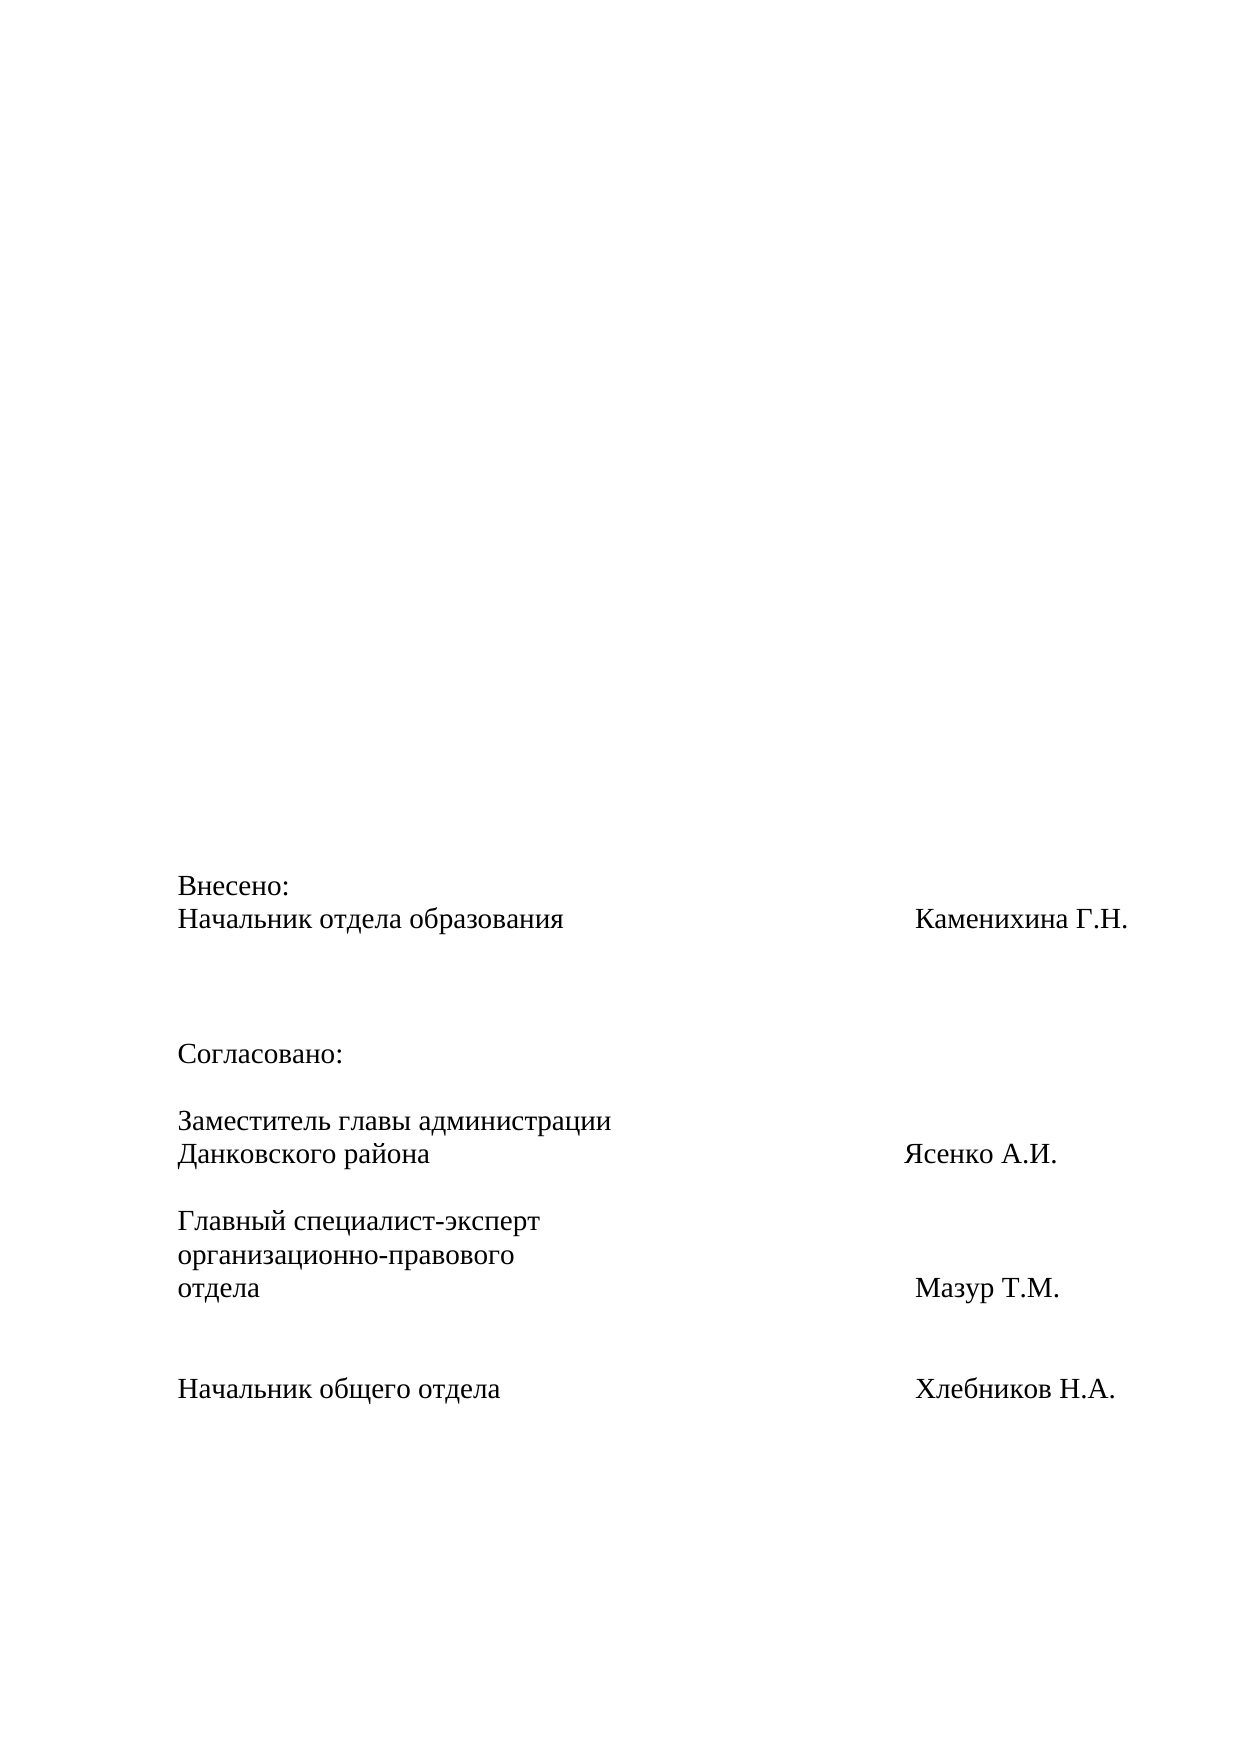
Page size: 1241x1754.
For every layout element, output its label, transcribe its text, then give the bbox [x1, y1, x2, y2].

text организационно-правового [177, 1237, 1152, 1271]
text Данковского района Ясенко А.И. [177, 1136, 1152, 1170]
text Внесено: [177, 868, 1152, 902]
text Начальник отдела образования Каменихина Г.Н. [177, 902, 1152, 935]
text Главный специалист-эксперт [177, 1203, 1152, 1237]
text отдела Мазур Т.М. [177, 1271, 1152, 1304]
text Заместитель главы администрации [177, 1103, 1152, 1136]
text Согласовано: [177, 1036, 1152, 1069]
text Начальник общего отдела Хлебников Н.А. [177, 1371, 1152, 1405]
